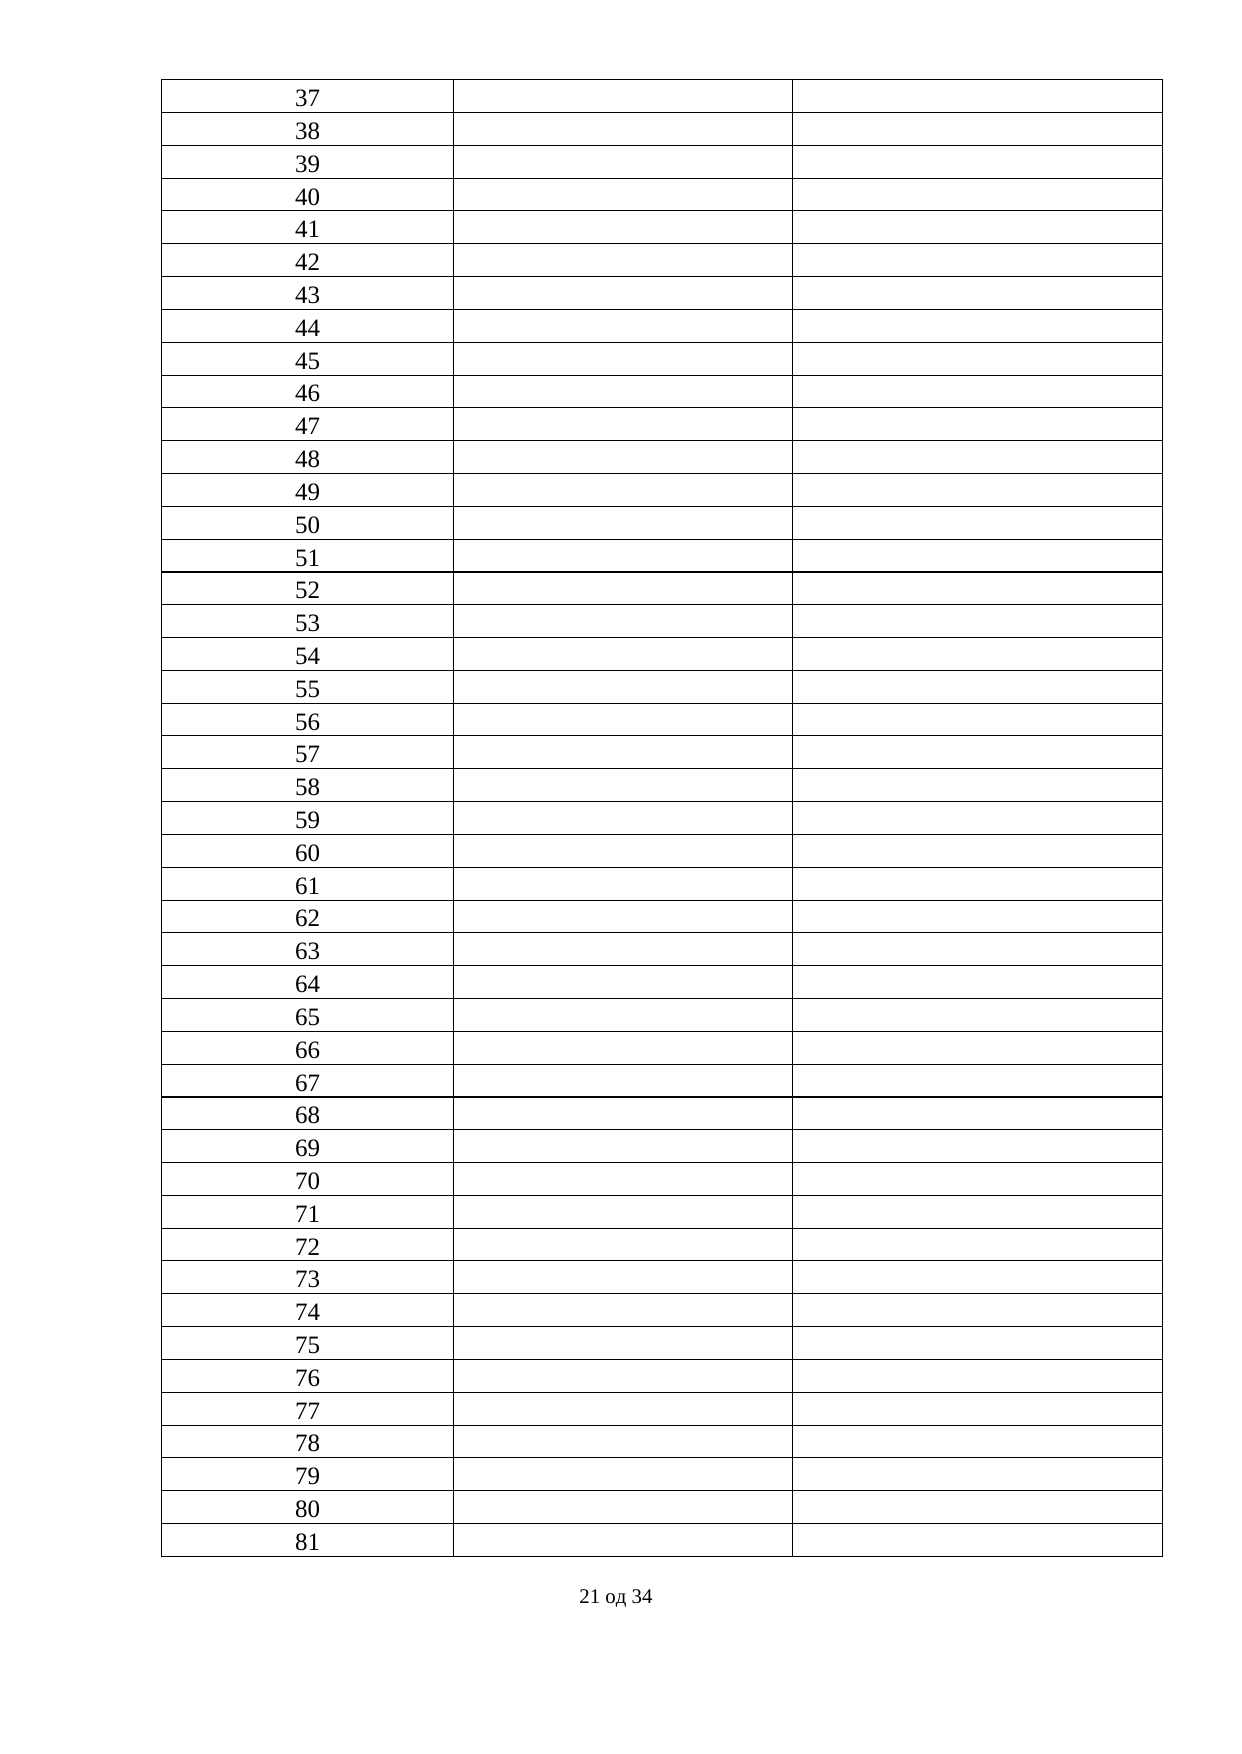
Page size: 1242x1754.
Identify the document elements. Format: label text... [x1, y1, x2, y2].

table_cell [793, 1163, 1162, 1195]
table_cell 40 [162, 179, 453, 210]
table_cell [454, 1032, 792, 1063]
table_cell [454, 540, 792, 571]
table_cell [793, 704, 1162, 735]
table_cell [454, 868, 792, 899]
table_cell [454, 244, 792, 276]
table_cell [454, 474, 792, 506]
table_cell [454, 999, 792, 1031]
table_cell [793, 769, 1162, 801]
table_cell [793, 146, 1162, 178]
table_cell [793, 868, 1162, 899]
table_cell [793, 835, 1162, 867]
table_cell [793, 211, 1162, 243]
table_cell [454, 146, 792, 178]
table_cell 74 [162, 1294, 453, 1326]
table_cell [793, 1491, 1162, 1523]
table_cell 80 [162, 1491, 453, 1523]
table_cell 58 [162, 769, 453, 801]
table_cell [454, 408, 792, 440]
table_cell [793, 343, 1162, 374]
table_cell 62 [162, 901, 453, 932]
table_cell 69 [162, 1130, 453, 1162]
table_cell 56 [162, 704, 453, 735]
table_cell 45 [162, 343, 453, 374]
table_cell [454, 573, 792, 604]
table_cell [454, 1327, 792, 1359]
table_cell 47 [162, 408, 453, 440]
table_cell 49 [162, 474, 453, 506]
table_cell [454, 1458, 792, 1490]
table_cell [454, 769, 792, 801]
table_cell [454, 1130, 792, 1162]
table_cell [454, 441, 792, 473]
table_cell [793, 113, 1162, 145]
table_cell 67 [162, 1065, 453, 1096]
table_cell 38 [162, 113, 453, 145]
table_cell 71 [162, 1196, 453, 1228]
table_cell [454, 671, 792, 703]
table_cell 52 [162, 573, 453, 604]
table_cell 73 [162, 1261, 453, 1293]
table_cell [793, 1130, 1162, 1162]
table_cell [793, 1261, 1162, 1293]
table_cell [454, 1098, 792, 1129]
table_cell [793, 310, 1162, 342]
table_cell [454, 1196, 792, 1228]
table_cell 60 [162, 835, 453, 867]
table_cell [454, 179, 792, 210]
table_cell [454, 704, 792, 735]
table_cell 64 [162, 966, 453, 998]
table_cell [793, 1098, 1162, 1129]
table_cell [793, 474, 1162, 506]
table_cell [454, 80, 792, 112]
table_cell [454, 933, 792, 965]
table_cell [793, 802, 1162, 834]
table_cell 44 [162, 310, 453, 342]
table_cell [454, 1261, 792, 1293]
table_cell [793, 1196, 1162, 1228]
table_cell [793, 1458, 1162, 1490]
table_cell [793, 1360, 1162, 1392]
table_cell [793, 573, 1162, 604]
table_cell [793, 1032, 1162, 1063]
table_cell [793, 540, 1162, 571]
table_cell 63 [162, 933, 453, 965]
table_cell [454, 1163, 792, 1195]
table_cell [793, 244, 1162, 276]
table_cell [793, 671, 1162, 703]
table_cell [454, 1491, 792, 1523]
table_cell [793, 179, 1162, 210]
table_cell 72 [162, 1229, 453, 1260]
table_cell 70 [162, 1163, 453, 1195]
table_cell [793, 1065, 1162, 1096]
table_cell 42 [162, 244, 453, 276]
table_cell [454, 1360, 792, 1392]
table_cell 57 [162, 736, 453, 768]
table_cell [793, 1393, 1162, 1424]
table_cell [454, 343, 792, 374]
table_cell 81 [162, 1524, 453, 1556]
table_cell [454, 1426, 792, 1457]
table_cell 54 [162, 638, 453, 670]
table_cell 75 [162, 1327, 453, 1359]
table_cell [793, 736, 1162, 768]
table_cell [793, 1327, 1162, 1359]
table_cell [793, 376, 1162, 407]
table_cell [454, 277, 792, 309]
table_cell [454, 901, 792, 932]
table_cell 46 [162, 376, 453, 407]
table_cell [454, 1393, 792, 1424]
table_cell [454, 802, 792, 834]
table_cell [454, 1065, 792, 1096]
table_cell [793, 408, 1162, 440]
table_cell [793, 638, 1162, 670]
table_cell [793, 999, 1162, 1031]
table_cell [454, 310, 792, 342]
table_cell [793, 1229, 1162, 1260]
table_cell [454, 113, 792, 145]
table_cell [793, 901, 1162, 932]
table_cell 77 [162, 1393, 453, 1424]
table_cell [454, 605, 792, 637]
table_cell 79 [162, 1458, 453, 1490]
table_cell 43 [162, 277, 453, 309]
table_cell 66 [162, 1032, 453, 1063]
table_cell 41 [162, 211, 453, 243]
table_cell 78 [162, 1426, 453, 1457]
table_cell [454, 638, 792, 670]
table_cell 76 [162, 1360, 453, 1392]
table_cell [793, 441, 1162, 473]
table_cell [454, 1524, 792, 1556]
table_cell [454, 966, 792, 998]
table_cell [793, 507, 1162, 538]
table_cell 68 [162, 1098, 453, 1129]
table_cell 59 [162, 802, 453, 834]
table_cell [454, 1229, 792, 1260]
table_cell [793, 1426, 1162, 1457]
table_cell [793, 605, 1162, 637]
table_cell [454, 507, 792, 538]
table_cell 65 [162, 999, 453, 1031]
table_cell [454, 211, 792, 243]
table_cell 37 [162, 80, 453, 112]
table_cell 55 [162, 671, 453, 703]
table_cell [454, 376, 792, 407]
table_cell [793, 933, 1162, 965]
table_cell [793, 966, 1162, 998]
table_cell [793, 80, 1162, 112]
table_cell [454, 835, 792, 867]
table_cell [454, 736, 792, 768]
table_cell 39 [162, 146, 453, 178]
table_cell 51 [162, 540, 453, 571]
table_cell 53 [162, 605, 453, 637]
table_cell [793, 1524, 1162, 1556]
table_cell [793, 277, 1162, 309]
table_cell 61 [162, 868, 453, 899]
table_cell 50 [162, 507, 453, 538]
table_cell [454, 1294, 792, 1326]
table_cell [793, 1294, 1162, 1326]
table_cell 48 [162, 441, 453, 473]
